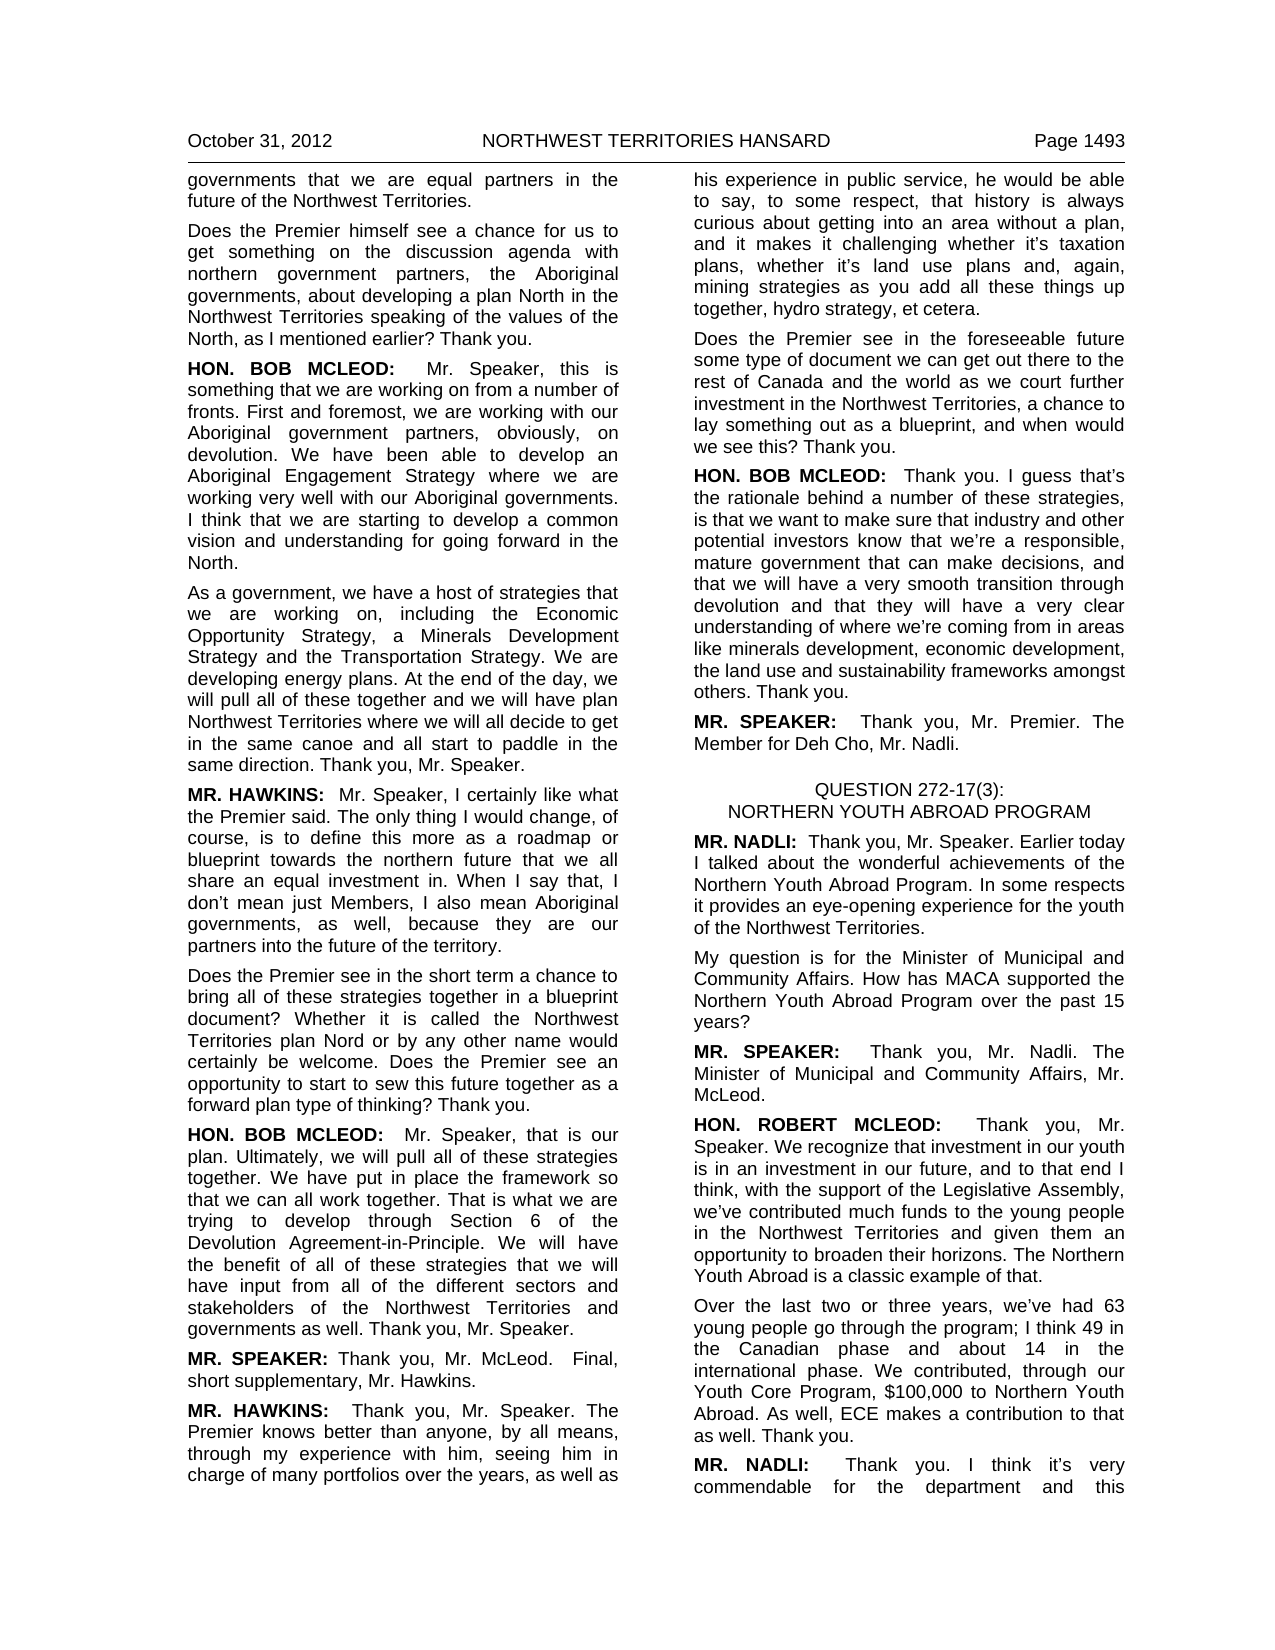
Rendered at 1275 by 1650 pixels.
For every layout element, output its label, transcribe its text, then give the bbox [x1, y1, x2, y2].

text MR. HAWKINS: Thank you, Mr. Speaker. The Premier knows better than anyone, by all means, through my experience with him, seeing him in charge of many portfolios over the years, as well as his experience in public service, he would be able to say, to some respect, that history is always curious about getting into an area without a plan, and it makes it challenging whether it’s taxation plans, whether it’s land use plans and, again, mining strategies as you add all these things up together, hydro strategy, et cetera. [187, 1399, 619, 1486]
text MR. HAWKINS: Mr. Speaker, I certainly like what the Premier said. The only thing I would change, of course, is to define this more as a roadmap or blueprint towards the northern future that we all share an equal investment in. When I say that, I don’t mean just Members, I also mean Aboriginal governments, as well, because they are our partners into the future of the territory. [187, 784, 619, 956]
text Does the Premier see in the foreseeable future some type of document we can get out there to the rest of Canada and the world as we court further investment in the Northwest Territories, a chance to lay something out as a blueprint, and when would we see this? Thank you. [694, 328, 1125, 457]
subtitle QUESTION 272-17(3): NORTHERN YOUTH ABROAD PROGRAM [694, 779, 1125, 822]
text Over the last two or three years, we’ve had 63 young people go through the program; I think 49 in the Canadian phase and about 14 in the international phase. We contributed, through our Youth Core Program, $100,000 to Northern Youth Abroad. As well, ECE makes a contribution to that as well. Thank you. [694, 1295, 1125, 1446]
text Does the Premier see in the short term a chance to bring all of these strategies together in a blueprint document? Whether it is called the Northwest Territories plan Nord or by any other name would certainly be welcome. Does the Premier see an opportunity to start to sew this future together as a forward plan type of thinking? Thank you. [187, 965, 619, 1116]
text MR. HAWKINS: Thank you, Mr. Speaker. The Premier knows better than anyone, by all means, through my experience with him, seeing him in charge of many portfolios over the years, as well as his experience in public service, he would be able to say, to some respect, that history is always curious about getting into an area without a plan, and it makes it challenging whether it’s taxation plans, whether it’s land use plans and, again, mining strategies as you add all these things up together, hydro strategy, et cetera. [694, 168, 1125, 319]
text As a government, we have a host of strategies that we are working on, including the Economic Opportunity Strategy, a Minerals Development Strategy and the Transportation Strategy. We are developing energy plans. At the end of the day, we will pull all of these together and we will have plan Northwest Territories where we will all decide to get in the same canoe and all start to paddle in the same direction. Thank you, Mr. Speaker. [187, 581, 619, 776]
text HON. BOB MCLEOD: Thank you. I guess that’s the rationale behind a number of these strategies, is that we want to make sure that industry and other potential investors know that we’re a responsible, mature government that can make decisions, and that we will have a very smooth transition through devolution and that they will have a very clear understanding of where we’re coming from in areas like minerals development, economic development, the land use and sustainability frameworks amongst others. Thank you. [694, 465, 1125, 702]
text HON. BOB MCLEOD: Mr. Speaker, that is our plan. Ultimately, we will pull all of these strategies together. We have put in place the framework so that we can all work together. That is what we are trying to develop through Section 6 of the Devolution Agreement-in-Principle. We will have the benefit of all of these strategies that we will have input from all of the different sectors and stakeholders of the Northwest Territories and governments as well. Thank you, Mr. Speaker. [187, 1124, 619, 1339]
text HON. BOB MCLEOD: Mr. Speaker, this is something that we are working on from a number of fronts. First and foremost, we are working with our Aboriginal government partners, obviously, on devolution. We have been able to develop an Aboriginal Engagement Strategy where we are working very well with our Aboriginal governments. I think that we are starting to develop a common vision and understanding for going forward in the North. [187, 357, 619, 573]
text MR. SPEAKER: Thank you, Mr. Premier. The Member for Deh Cho, Mr. Nadli. [694, 711, 1125, 754]
text HON. ROBERT MCLEOD: Thank you, Mr. Speaker. We recognize that investment in our youth is in an investment in our future, and to that end I think, with the support of the Legislative Assembly, we’ve contributed much funds to the young people in the Northwest Territories and given them an opportunity to broaden their horizons. The Northern Youth Abroad is a classic example of that. [694, 1114, 1125, 1287]
text Does the Premier himself see a chance for us to get something on the discussion agenda with northern government partners, the Aboriginal governments, about developing a plan North in the Northwest Territories speaking of the values of the North, as I mentioned earlier? Thank you. [187, 220, 619, 349]
text MR. SPEAKER: Thank you, Mr. McLeod. Final, short supplementary, Mr. Hawkins. [187, 1348, 619, 1391]
text MR. NADLI: Thank you, Mr. Speaker. Earlier today I talked about the wonderful achievements of the Northern Youth Abroad Program. In some respects it provides an eye-opening experience for the youth of the Northwest Territories. [694, 830, 1125, 938]
text MR. SPEAKER: Thank you, Mr. Nadli. The Minister of Municipal and Community Affairs, Mr. McLeod. [694, 1041, 1125, 1106]
text My question is for the Minister of Municipal and Community Affairs. How has MACA supported the Northern Youth Abroad Program over the past 15 years? [694, 947, 1125, 1033]
